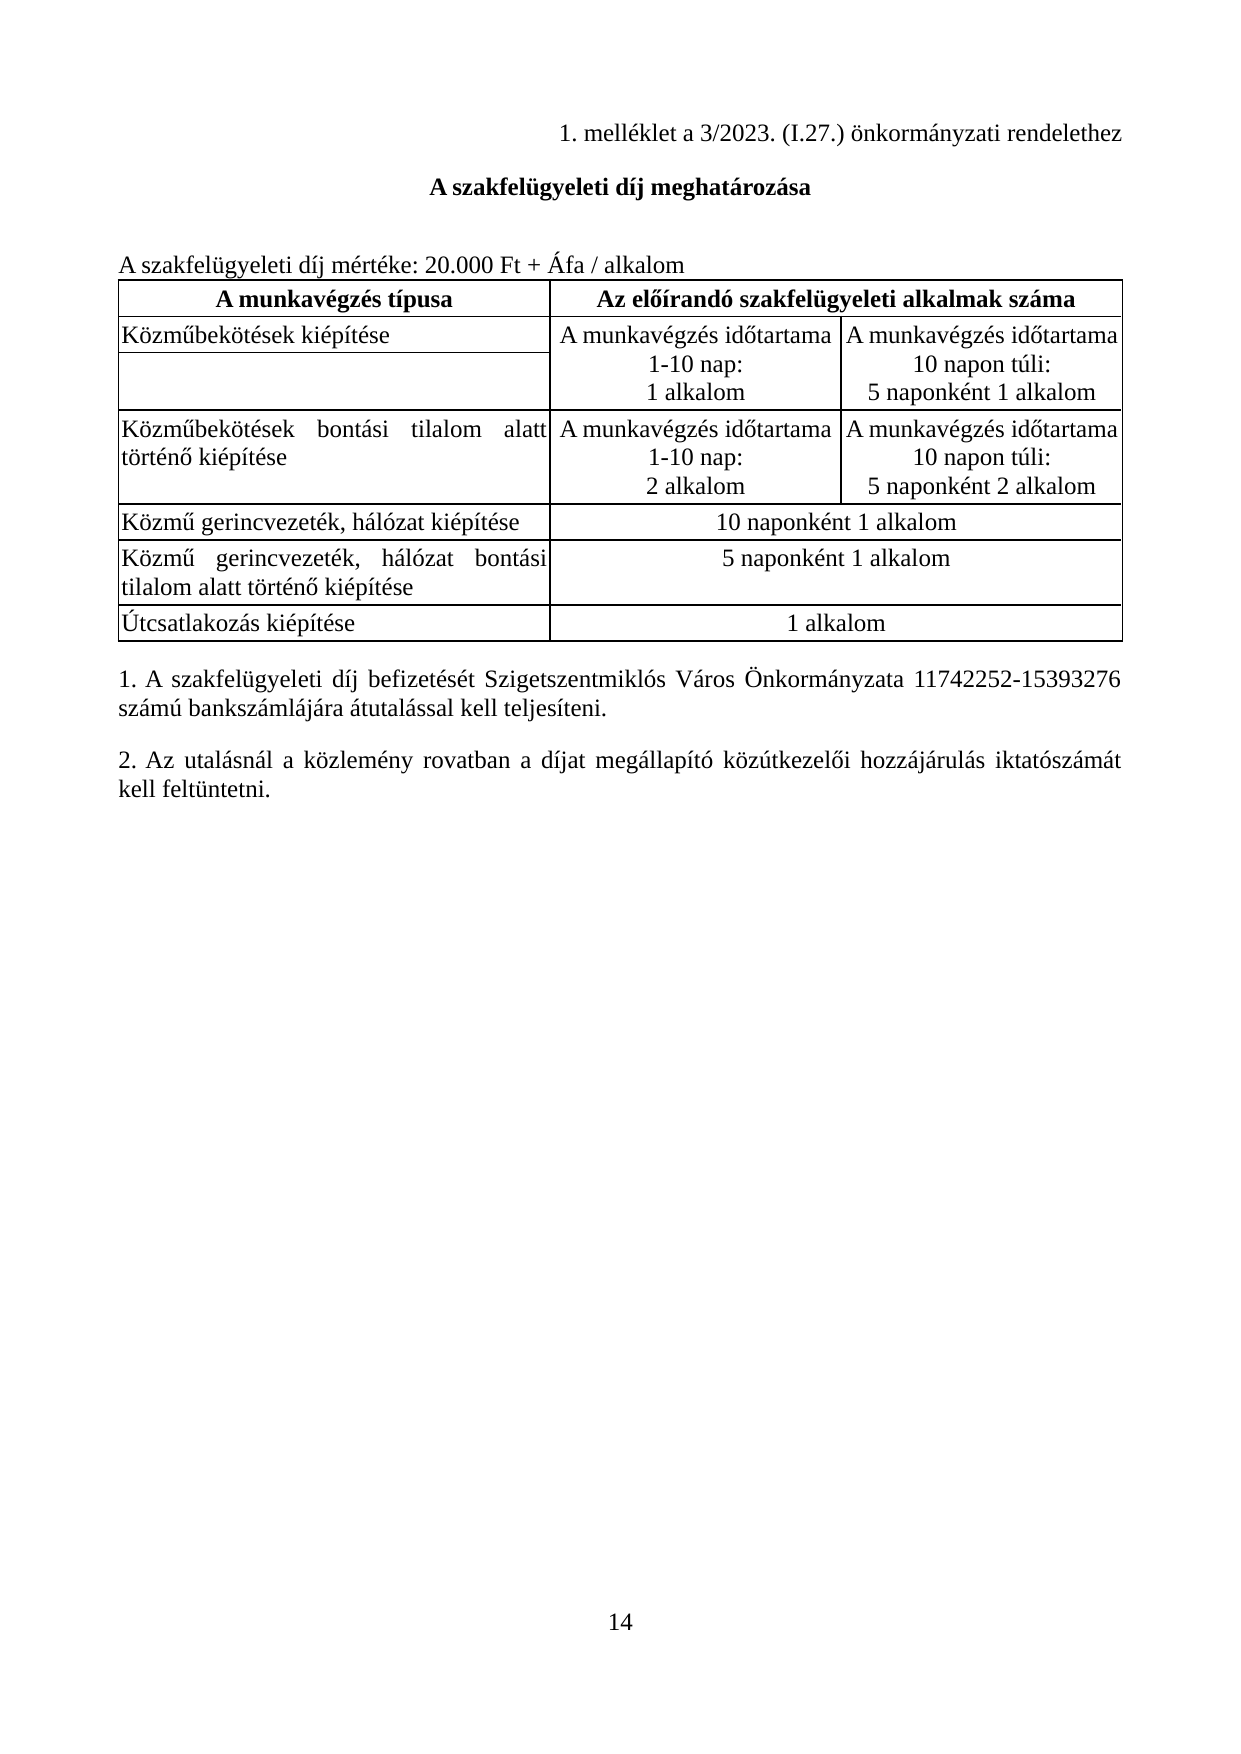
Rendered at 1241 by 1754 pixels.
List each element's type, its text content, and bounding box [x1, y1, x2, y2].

table_cell A munkavégzés időtartama 1-10 nap: 1 alkalom [551, 317, 840, 409]
table_cell Közmű gerincvezeték, hálózat bontási tilalom alatt történő kiépítése [119, 541, 549, 604]
table_cell 1 alkalom [551, 604, 1122, 640]
table_header A munkavégzés típusa [119, 281, 549, 316]
table_cell Közmű gerincvezeték, hálózat kiépítése [119, 505, 549, 539]
table_cell 5 naponként 1 alkalom [551, 539, 1122, 604]
table_cell 10 naponként 1 alkalom [551, 503, 1122, 539]
text 2. Az utalásnál a közlemény rovatban a díjat megállapító közútkezelői hozzájárulás iktatószámát kell feltüntetni. [118, 745, 1122, 802]
table_cell A munkavégzés időtartama 1-10 nap: 2 alkalom [551, 411, 840, 503]
text 1. melléklet a 3/2023. (I.27.) önkormányzati rendelethez [118, 118, 1122, 147]
text A szakfelügyeleti díj mértéke: 20.000 Ft + Áfa / alkalom [118, 251, 1122, 279]
text A szakfelügyeleti díj meghatározása [118, 172, 1122, 201]
table_cell Útcsatlakozás kiépítése [119, 606, 549, 640]
table_header Az előírandó szakfelügyeleti alkalmak száma [551, 281, 1122, 316]
table_cell [119, 353, 549, 409]
table_cell Közműbekötések kiépítése [119, 317, 549, 352]
text 1. A szakfelügyeleti díj befizetését Szigetszentmiklós Város Önkormányzata 11742252-15393276 számú bankszámlájára átutalással kell teljesíteni. [118, 664, 1122, 722]
table_cell A munkavégzés időtartama 10 napon túli: 5 naponként 1 alkalom [842, 316, 1122, 409]
table_cell Közműbekötések bontási tilalom alatt történő kiépítése [119, 411, 549, 503]
table_cell A munkavégzés időtartama 10 napon túli: 5 naponként 2 alkalom [842, 409, 1122, 503]
